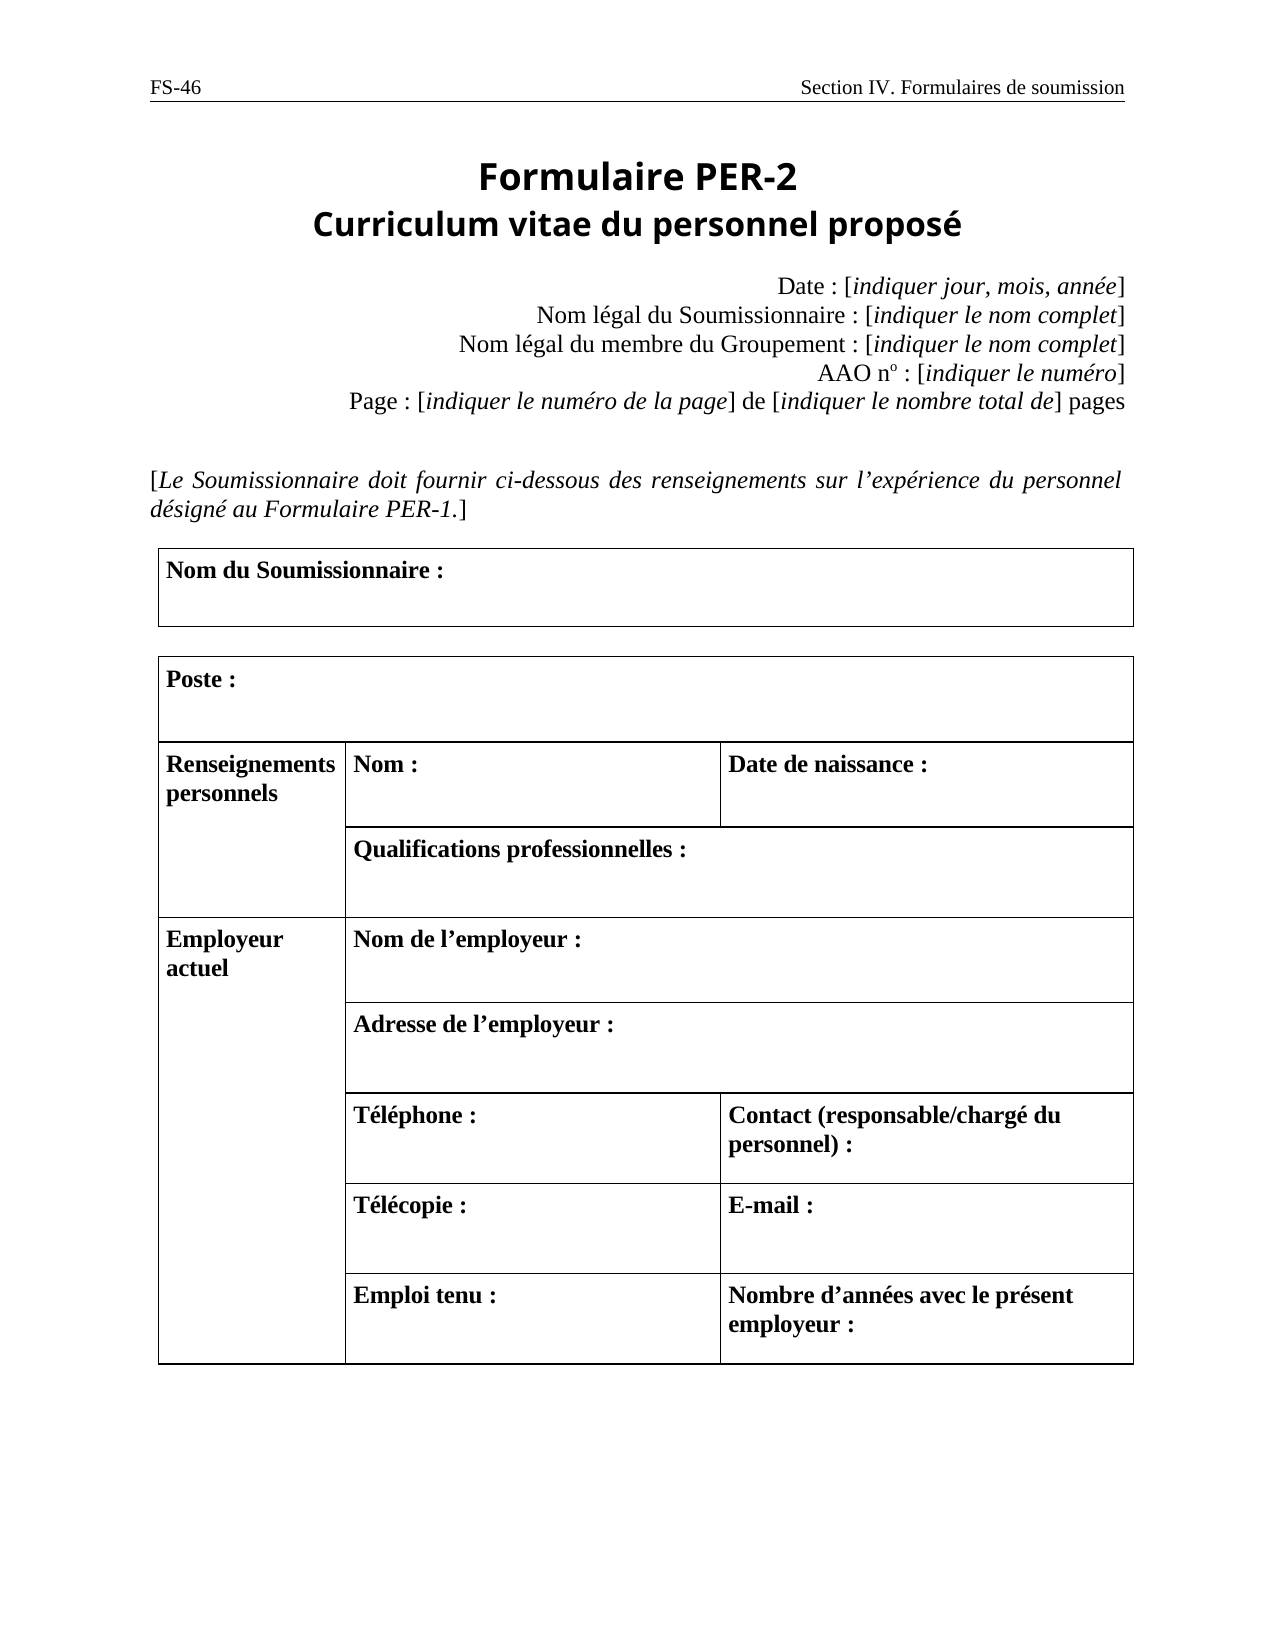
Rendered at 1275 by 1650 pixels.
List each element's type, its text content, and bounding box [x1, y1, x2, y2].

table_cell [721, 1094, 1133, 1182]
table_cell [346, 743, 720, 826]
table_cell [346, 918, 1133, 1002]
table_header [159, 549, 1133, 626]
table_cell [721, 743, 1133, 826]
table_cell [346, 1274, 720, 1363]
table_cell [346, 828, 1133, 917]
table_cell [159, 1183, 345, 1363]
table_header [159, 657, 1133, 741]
text Date : [indiquer jour, mois, année] [150, 271, 1125, 300]
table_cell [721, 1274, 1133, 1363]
text AAO no : [indiquer le numéro] [150, 358, 1125, 386]
text Nom légal du Soumissionnaire : [indiquer le nom complet] [150, 300, 1125, 329]
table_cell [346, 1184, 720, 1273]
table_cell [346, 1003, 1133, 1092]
text Nom légal du membre du Groupement : [indiquer le nom complet] [150, 329, 1125, 358]
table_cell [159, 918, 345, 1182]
subtitle Formulaire PER-2 Curriculum vitae du personnel proposé [150, 150, 1125, 246]
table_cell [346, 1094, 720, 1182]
text Page : [indiquer le numéro de la page] de [indiquer le nombre total de] pages [150, 386, 1125, 415]
text [Le Soumissionnaire doit fournir ci-dessous des renseignements sur l’expérience du personnel désigné au Formulaire PER-1.] [150, 465, 1125, 523]
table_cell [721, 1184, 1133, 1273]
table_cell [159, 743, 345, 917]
